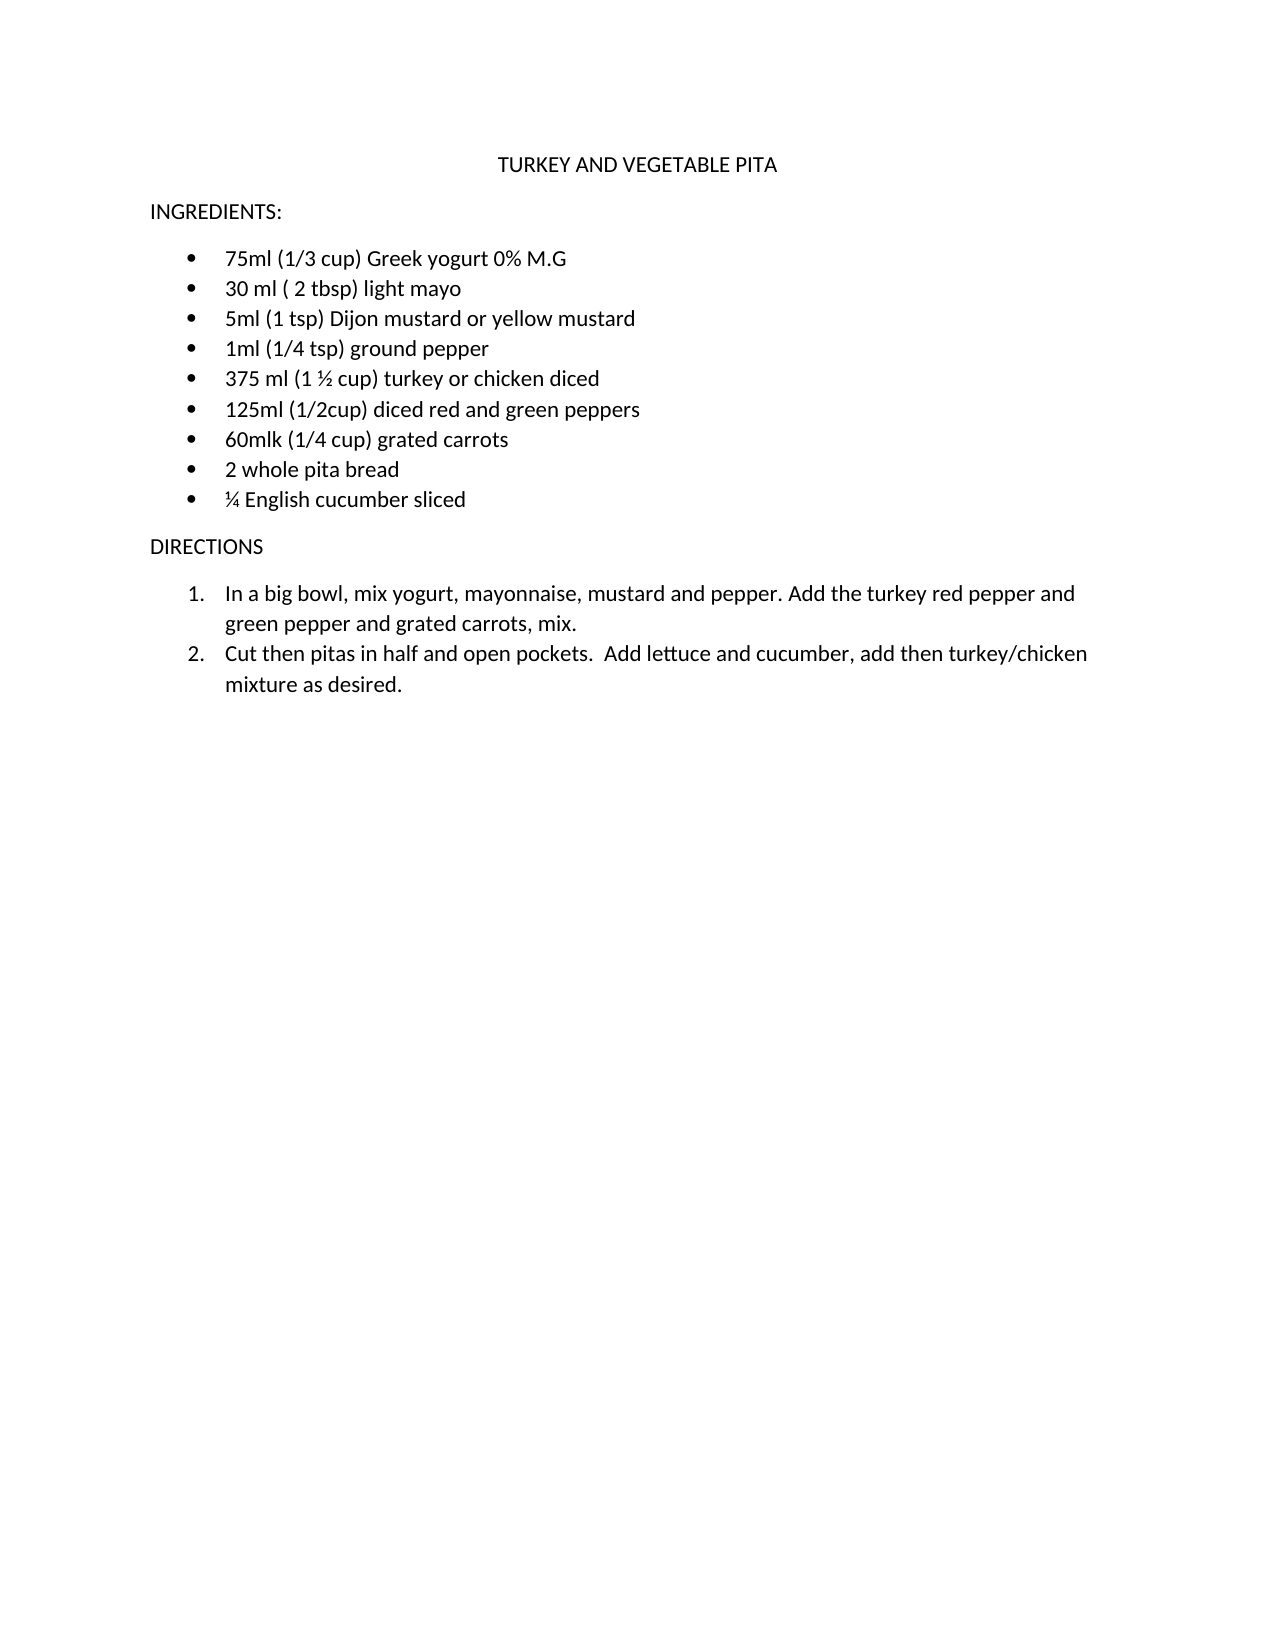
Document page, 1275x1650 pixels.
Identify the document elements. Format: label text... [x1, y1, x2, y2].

list 125ml (1/2cup) diced red and green peppers [187, 395, 1125, 423]
list 2 whole pita bread [187, 455, 1125, 483]
text TURKEY AND VEGETABLE PITA [150, 150, 1125, 178]
text INGREDIENTS: [150, 197, 1125, 225]
list In a big bowl, mix yogurt, mayonnaise, mustard and pepper. Add the turkey red pepper and green pepper and grated carrots, mix. [187, 579, 1125, 637]
list Cut then pitas in half and open pockets. Add lettuce and cucumber, add then turkey/chicken mixture as desired. [187, 639, 1125, 698]
list 1ml (1/4 tsp) ground pepper [187, 334, 1125, 362]
list 75ml (1/3 cup) Greek yogurt 0% M.G [187, 244, 1125, 272]
text DIRECTIONS [150, 532, 1125, 560]
list 60mlk (1/4 cup) grated carrots [187, 425, 1125, 453]
list ¼ English cucumber sliced [187, 485, 1125, 513]
list 30 ml ( 2 tbsp) light mayo [187, 274, 1125, 302]
list 5ml (1 tsp) Dijon mustard or yellow mustard [187, 304, 1125, 332]
list 375 ml (1 ½ cup) turkey or chicken diced [187, 364, 1125, 393]
